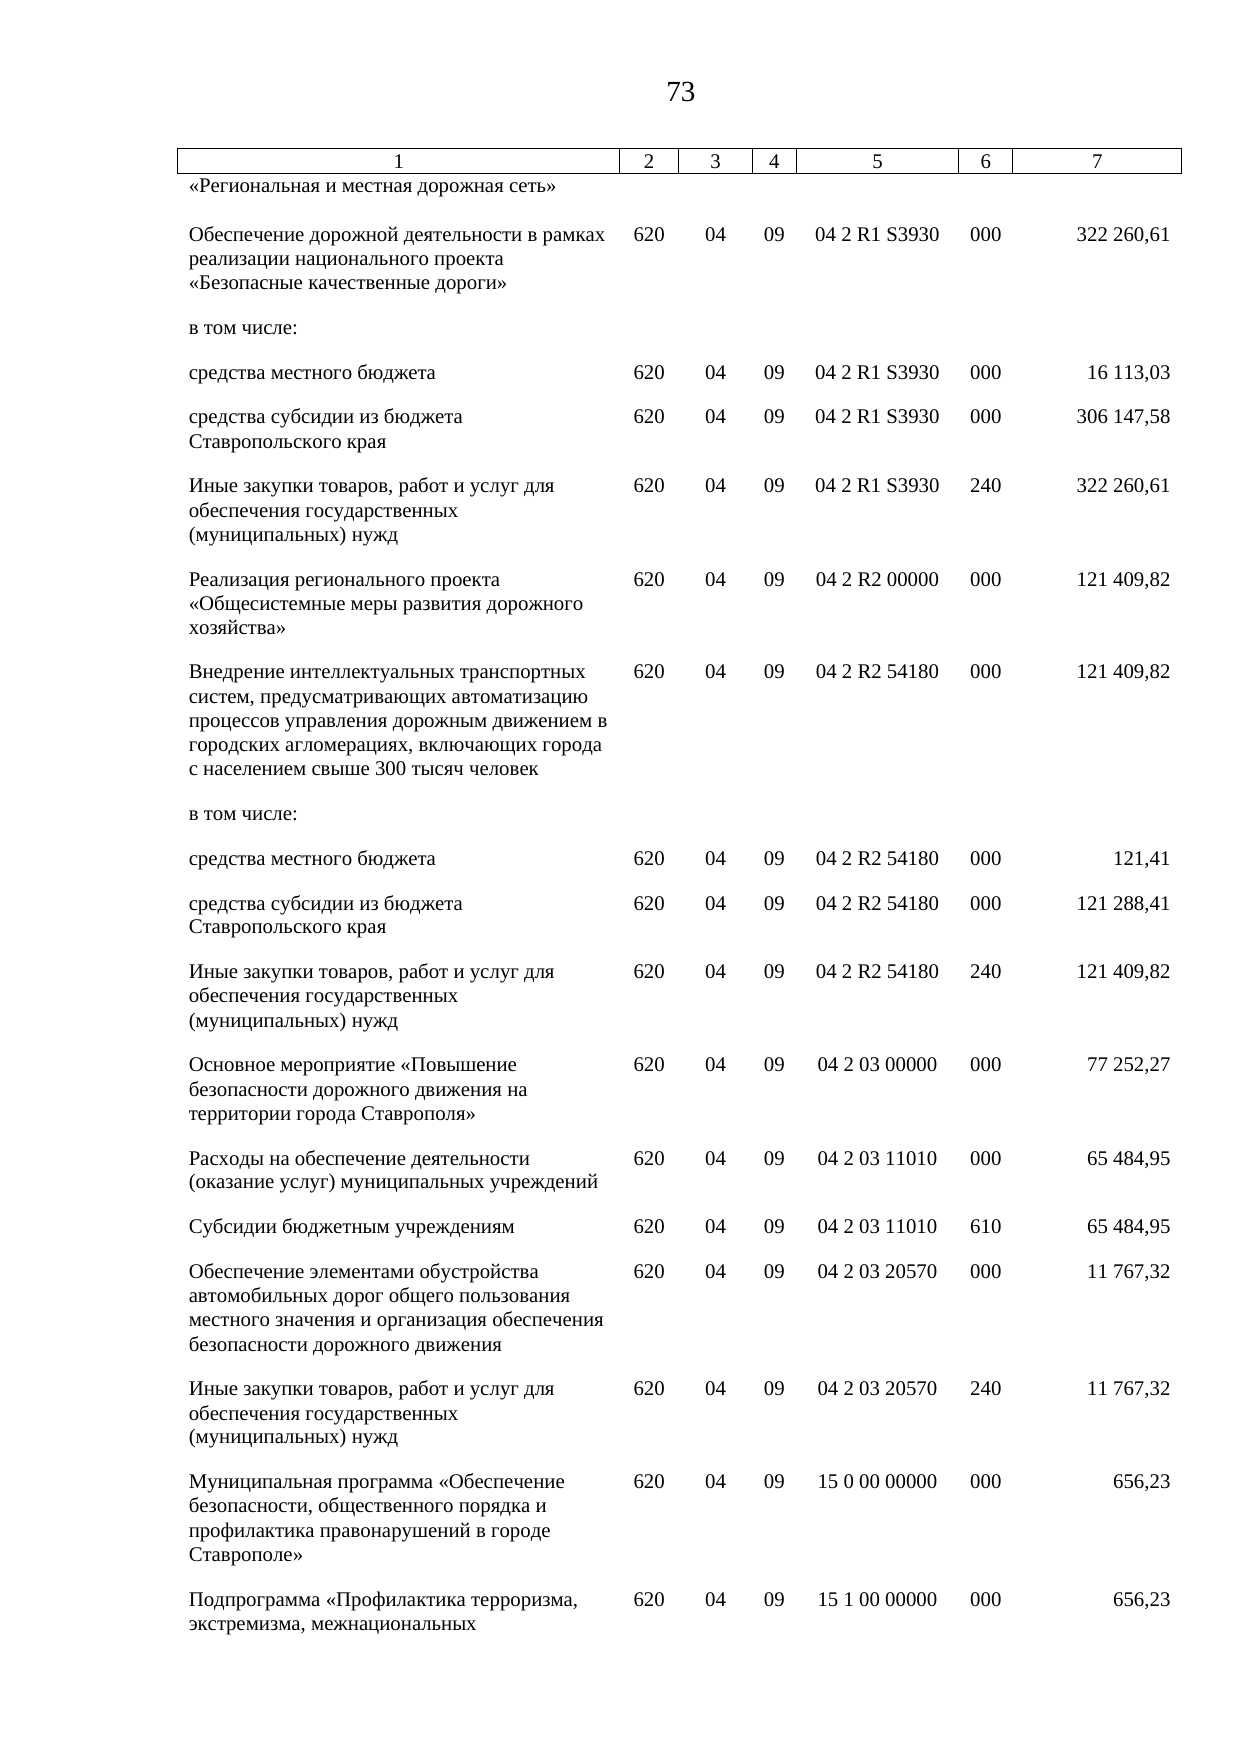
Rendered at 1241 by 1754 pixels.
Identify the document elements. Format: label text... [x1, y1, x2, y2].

table_header 4 [753, 149, 796, 173]
table_header 5 [797, 149, 958, 173]
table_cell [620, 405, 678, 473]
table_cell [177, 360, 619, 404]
table_header 3 [679, 149, 752, 173]
table_header 7 [1013, 149, 1181, 173]
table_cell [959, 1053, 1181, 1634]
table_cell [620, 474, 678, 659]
table_header 2 [620, 149, 678, 173]
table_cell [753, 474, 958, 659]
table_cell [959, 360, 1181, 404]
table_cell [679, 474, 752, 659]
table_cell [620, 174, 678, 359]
table_header 1 [178, 149, 619, 173]
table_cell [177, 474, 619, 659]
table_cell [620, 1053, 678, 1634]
table_header 6 [959, 149, 1012, 173]
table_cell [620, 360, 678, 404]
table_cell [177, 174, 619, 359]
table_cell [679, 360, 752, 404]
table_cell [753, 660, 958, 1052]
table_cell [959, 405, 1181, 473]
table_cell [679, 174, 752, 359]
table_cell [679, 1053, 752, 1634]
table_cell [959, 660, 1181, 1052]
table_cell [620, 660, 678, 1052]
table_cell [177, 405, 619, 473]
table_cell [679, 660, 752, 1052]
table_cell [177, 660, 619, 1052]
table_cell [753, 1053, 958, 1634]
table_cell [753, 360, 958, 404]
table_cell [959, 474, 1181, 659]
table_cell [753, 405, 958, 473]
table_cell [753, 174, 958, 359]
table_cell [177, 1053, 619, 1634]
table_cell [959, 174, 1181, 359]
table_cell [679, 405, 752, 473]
